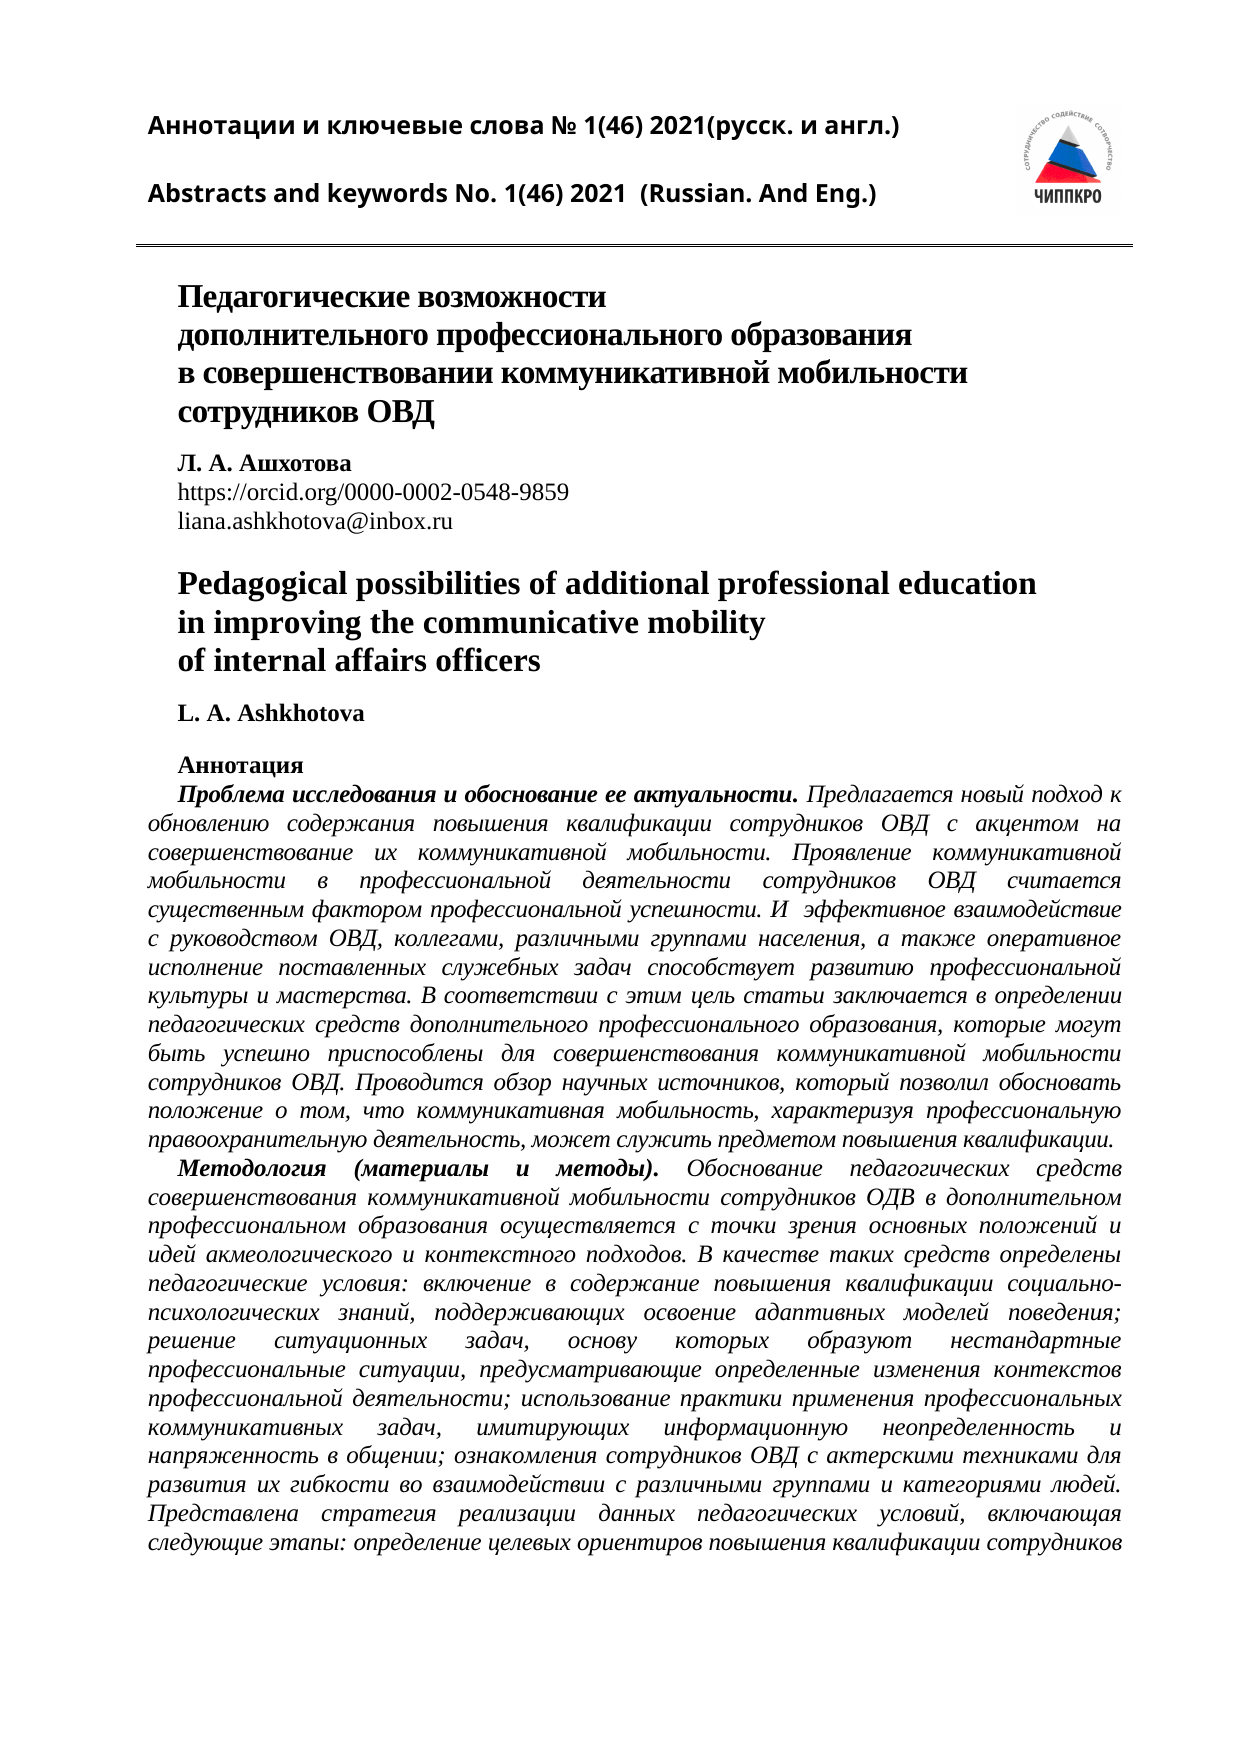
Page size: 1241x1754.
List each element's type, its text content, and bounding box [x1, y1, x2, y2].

text Л. А. Ашхотова [177, 448, 1122, 477]
text Аннотация [148, 751, 1122, 779]
text Проблема исследования и обоснование ее актуальности. Предлагается новый подход к обновлению содержания повышения квалификации сотрудников ОВД с акцентом на совершенствование их коммуникативной мобильности. Проявление коммуникативной мобильности в профессиональной деятельности сотрудников ОВД считается существенным фактором профессиональной успешности. И эффективное взаимодействие с руководством ОВД, коллегами, различными группами населения, а также оперативное исполнение поставленных служебных задач способствует развитию профессиональной культуры и мастерства. В соответствии с этим цель статьи заключается в определении педагогических средств дополнительного профессионального образования, которые могут быть успешно приспособлены для совершенствования коммуникативной мобильности сотрудников ОВД. Проводится обзор научных источников, который позволил обосновать положение о том, что коммуникативная мобильность, характеризуя профессиональную правоохранительную деятельность, может служить предметом повышения квалификации. [148, 779, 1122, 1153]
text https://orcid.org/0000-0002-0548-9859 [177, 477, 1122, 506]
text сотрудников ОВД [177, 391, 1122, 429]
text Педагогические возможности [177, 276, 1122, 314]
picture [1014, 102, 1123, 216]
text in improving the communicative mobility [177, 602, 1122, 640]
text дополнительного профессионального образования [177, 314, 1122, 353]
text liana.ashkhotova@inbox.ru [177, 506, 1122, 535]
text of internal affairs officers [177, 640, 1122, 678]
text L. A. Ashkhotova [177, 698, 1122, 726]
text в совершенствовании коммуникативной мобильности [177, 353, 1122, 391]
text Pedagogical possibilities of additional professional education [177, 563, 1122, 602]
